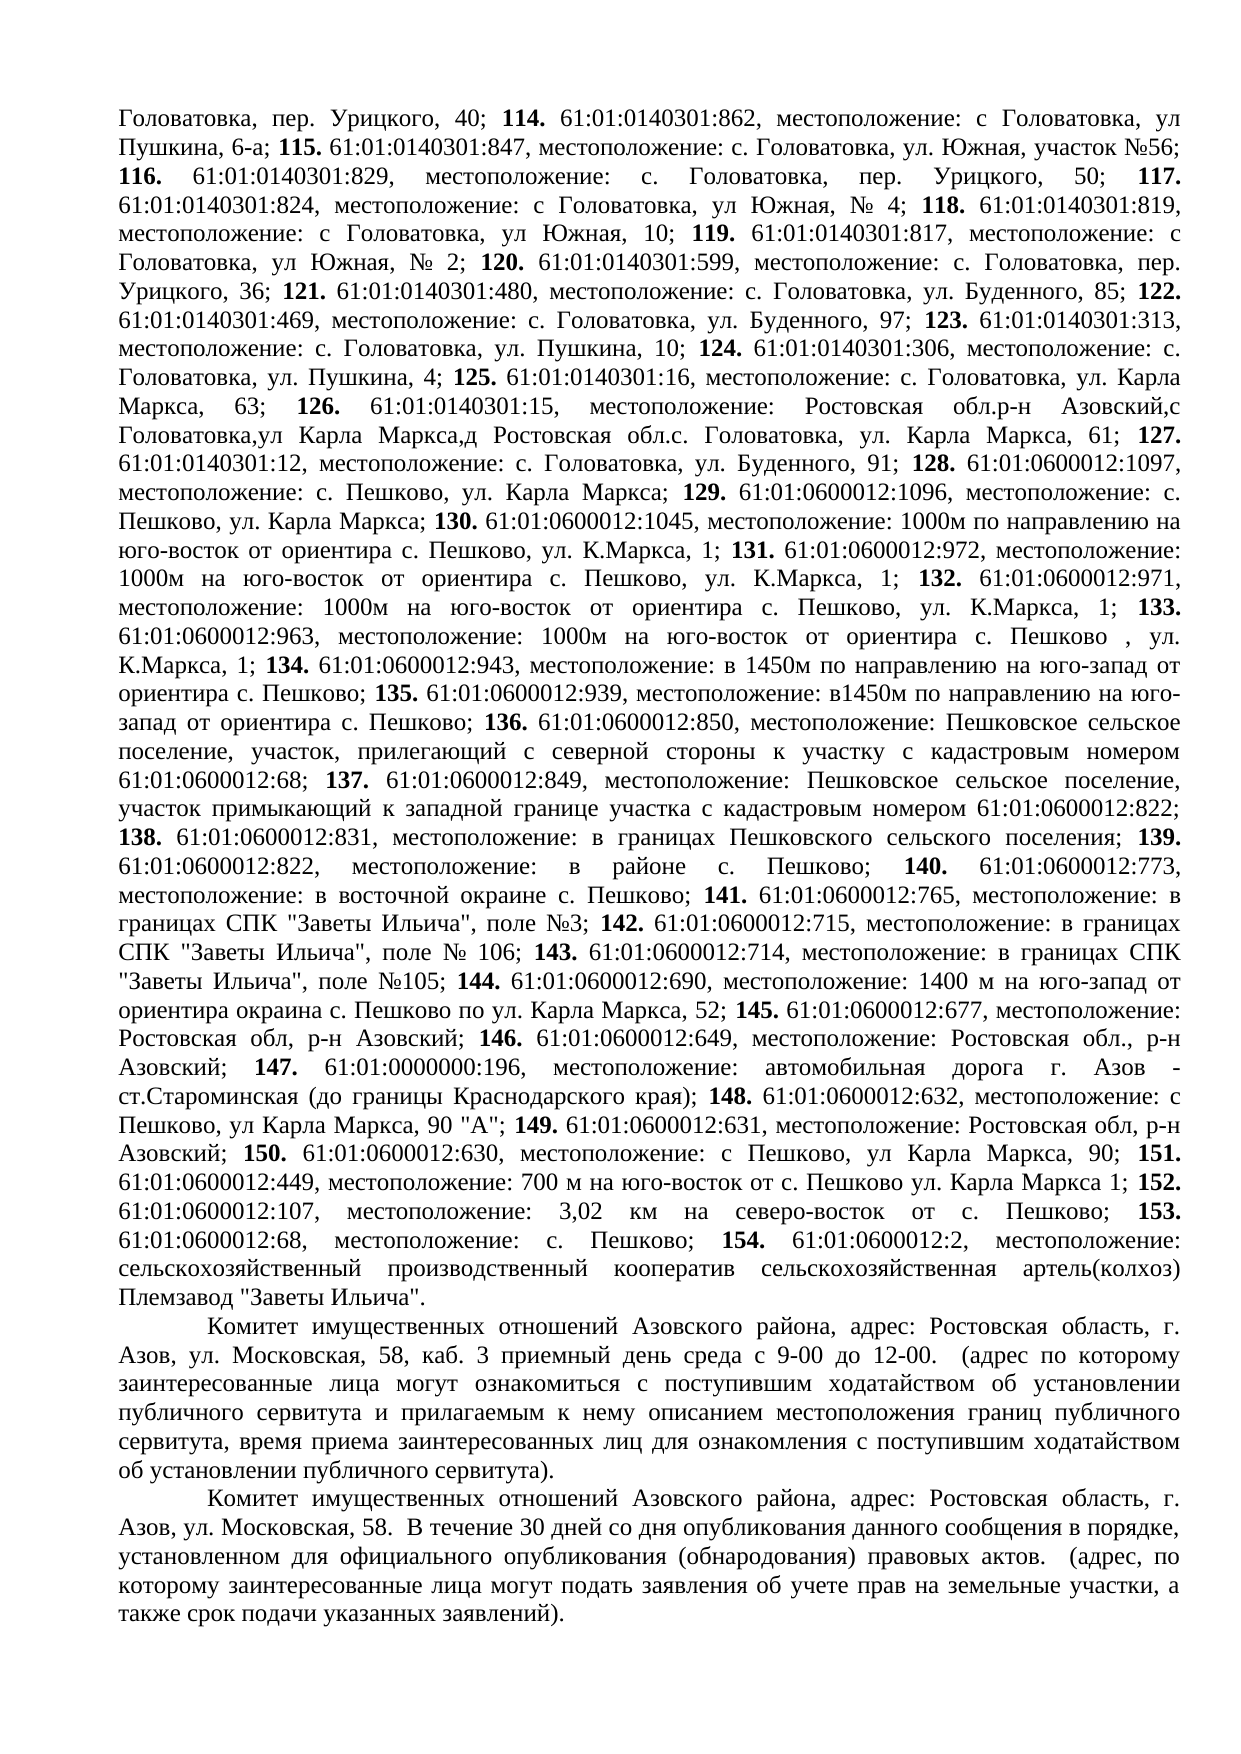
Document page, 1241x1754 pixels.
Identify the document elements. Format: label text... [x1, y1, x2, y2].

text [118, 103, 1181, 1311]
text Комитет имущественных отношений Азовского района, адрес: Ростовская область, г. Азов, ул. Московская, 58, каб. 3 приемный день среда с 9-00 до 12-00. (адрес по которому заинтересованные лица могут ознакомиться с поступившим ходатайством об установлении публичного сервитута и прилагаемым к нему описанием местоположения границ публичного сервитута, время приема заинтересованных лиц для ознакомления с поступившим ходатайством об установлении публичного сервитута). [118, 1311, 1181, 1483]
text Комитет имущественных отношений Азовского района, адрес: Ростовская область, г. Азов, ул. Московская, 58. В течение 30 дней со дня опубликования данного сообщения в порядке, установленном для официального опубликования (обнародования) правовых актов. (адрес, по которому заинтересованные лица могут подать заявления об учете прав на земельные участки, а также срок подачи указанных заявлений). [118, 1483, 1181, 1627]
